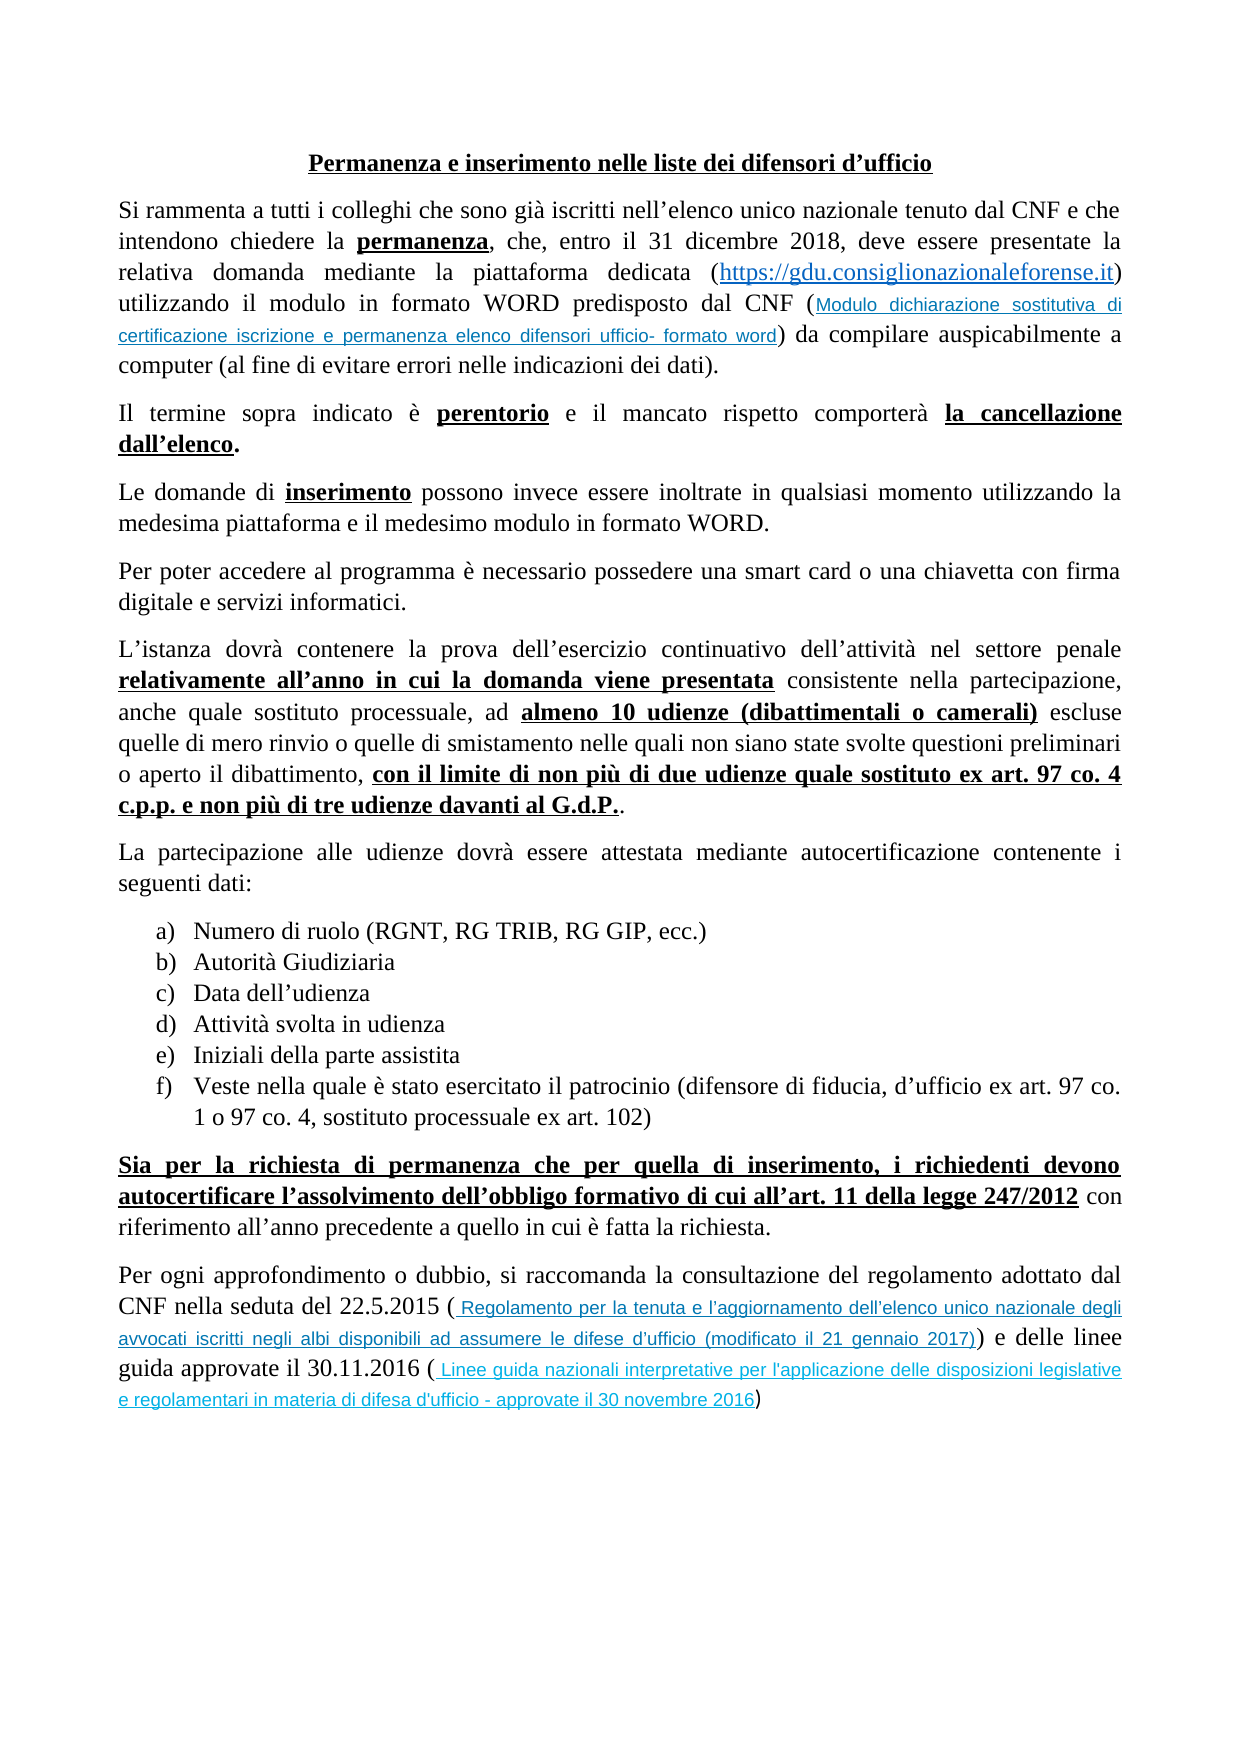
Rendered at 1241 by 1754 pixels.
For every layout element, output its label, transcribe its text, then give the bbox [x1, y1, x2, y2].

text Per ogni approfondimento o dubbio, si raccomanda la consultazione del regolamento adottato dal CNF nella seduta del 22.5.2015 ( Regolamento per la tenuta e l’aggiornamento dell’elenco unico nazionale degli avvocati iscritti negli albi disponibili ad assumere le difese d’ufficio (modificato il 21 gennaio 2017)) e delle linee guida approvate il 30.11.2016 ( Linee guida nazionali interpretative per l'applicazione delle disposizioni legislative e regolamentari in materia di difesa d'ufficio - approvate il 30 novembre 2016) [118, 1260, 1122, 1412]
list Data dell’udienza [156, 978, 1122, 1007]
list Numero di ruolo (RGNT, RG TRIB, RG GIP, ecc.) [156, 916, 1122, 945]
list Veste nella quale è stato esercitato il patrocinio (difensore di fiducia, d’ufficio ex art. 97 co. 1 o 97 co. 4, sostituto processuale ex art. 102) [156, 1071, 1122, 1131]
text Per poter accedere al programma è necessario possedere una smart card o una chiavetta con firma digitale e servizi informatici. [118, 556, 1122, 616]
list Attività svolta in udienza [156, 1009, 1122, 1038]
text Le domande di inserimento possono invece essere inoltrate in qualsiasi momento utilizzando la medesima piattaforma e il medesimo modulo in formato WORD. [118, 477, 1122, 537]
text L’istanza dovrà contenere la prova dell’esercizio continuativo dell’attività nel settore penale relativamente all’anno in cui la domanda viene presentata consistente nella partecipazione, anche quale sostituto processuale, ad almeno 10 udienze (dibattimentali o camerali) escluse quelle di mero rinvio o quelle di smistamento nelle quali non siano state svolte questioni preliminari o aperto il dibattimento, con il limite di non più di due udienze quale sostituto ex art. 97 co. 4 c.p.p. e non più di tre udienze davanti al G.d.P.. [118, 634, 1122, 818]
list Autorità Giudiziaria [156, 947, 1122, 976]
text Il termine sopra indicato è perentorio e il mancato rispetto comporterà la cancellazione dall’elenco. [118, 398, 1122, 458]
text La partecipazione alle udienze dovrà essere attestata mediante autocertificazione contenente i seguenti dati: [118, 837, 1122, 897]
list Iniziali della parte assistita [156, 1040, 1122, 1069]
text Si rammenta a tutti i colleghi che sono già iscritti nell’elenco unico nazionale tenuto dal CNF e che intendono chiedere la permanenza, che, entro il 31 dicembre 2018, deve essere presentate la relativa domanda mediante la piattaforma dedicata (https://gdu.consiglionazionaleforense.it) utilizzando il modulo in formato WORD predisposto dal CNF (Modulo dichiarazione sostitutiva di certificazione iscrizione e permanenza elenco difensori ufficio- formato word) da compilare auspicabilmente a computer (al fine di evitare errori nelle indicazioni dei dati). [118, 195, 1122, 379]
text Permanenza e inserimento nelle liste dei difensori d’ufficio [118, 148, 1122, 176]
text Sia per la richiesta di permanenza che per quella di inserimento, i richiedenti devono autocertificare l’assolvimento dell’obbligo formativo di cui all’art. 11 della legge 247/2012 con riferimento all’anno precedente a quello in cui è fatta la richiesta. [118, 1150, 1122, 1241]
